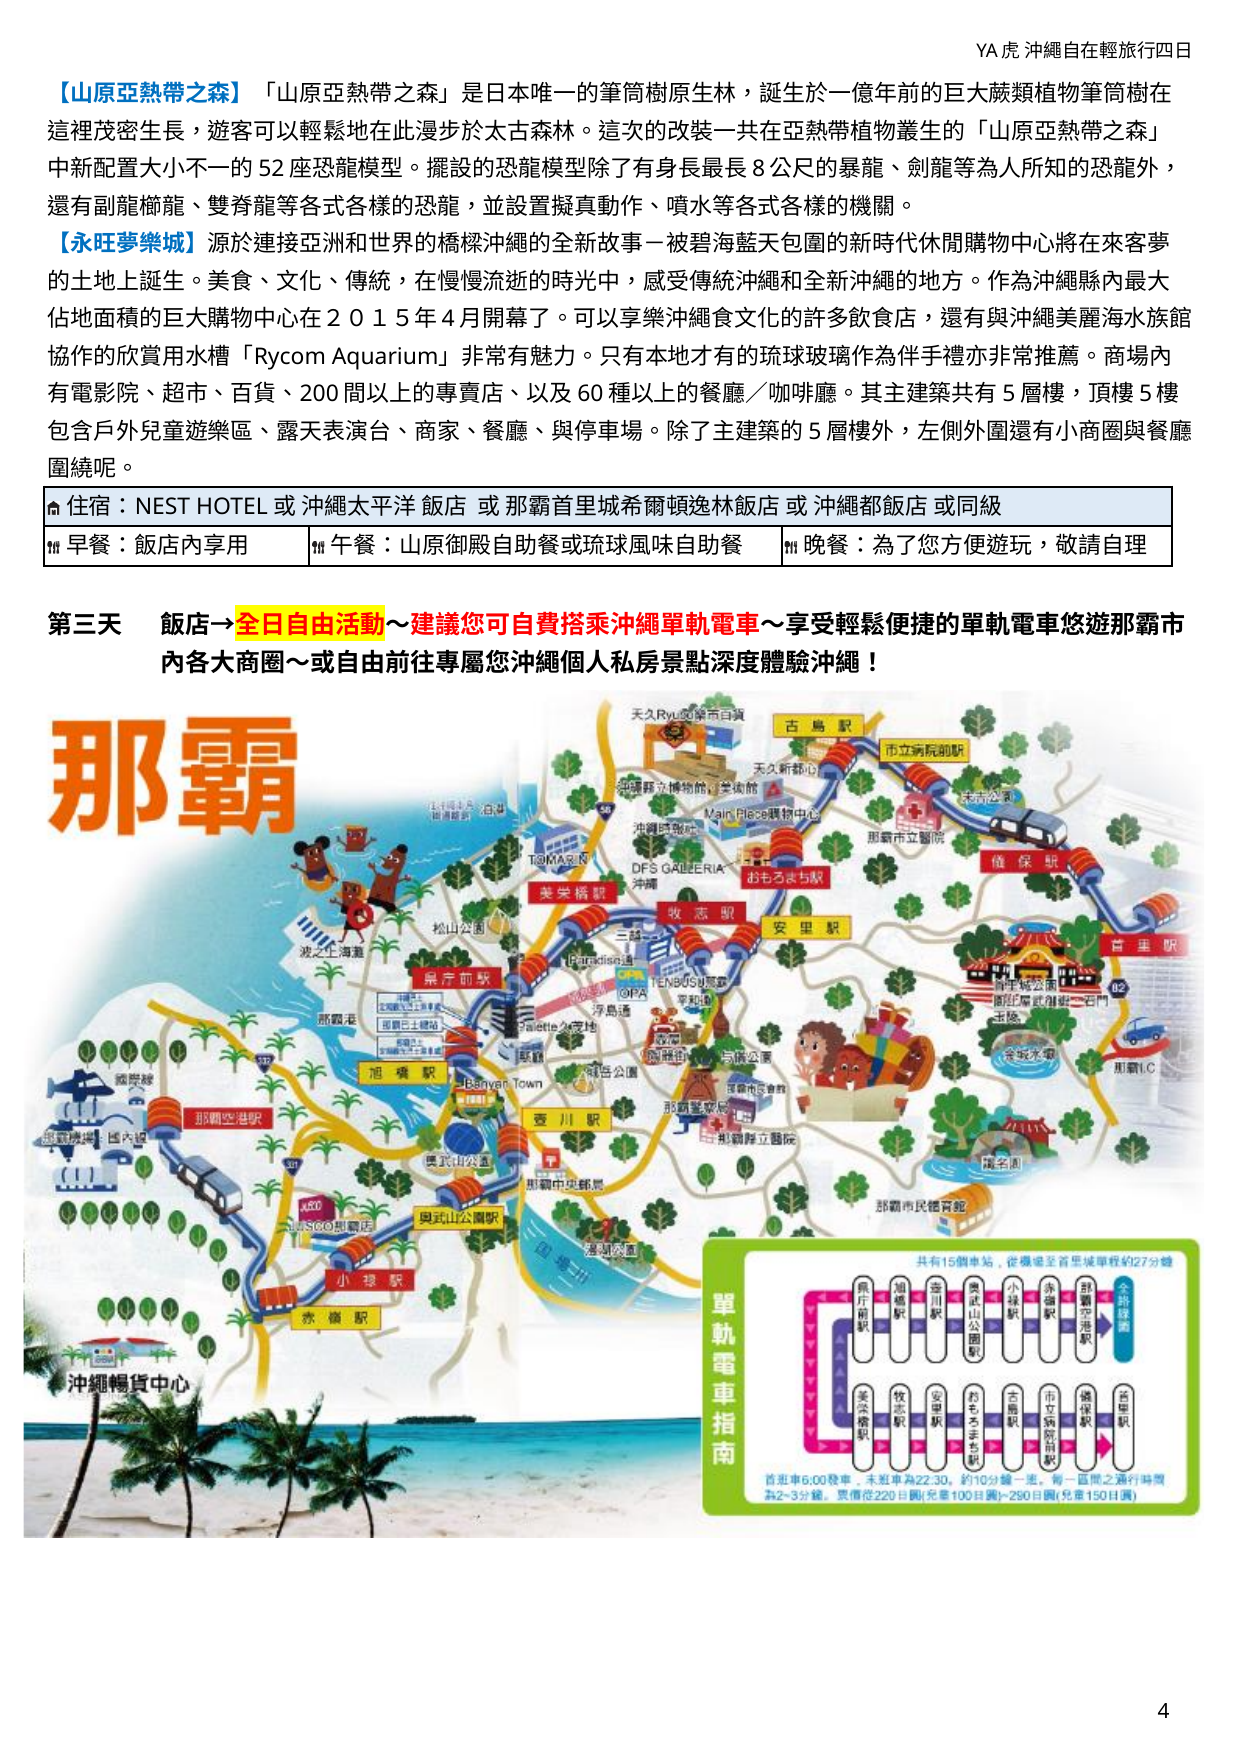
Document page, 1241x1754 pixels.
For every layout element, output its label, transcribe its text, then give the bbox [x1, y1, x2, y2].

picture [23, 690, 1205, 1538]
table_header 住宿：NEST HOTEL 或 沖繩太平洋 飯店 或 那霸首里城希爾頓逸林飯店 或 沖繩都飯店 或同級 [45, 488, 1171, 525]
table_cell 早餐：飯店內享用 [45, 527, 308, 565]
list 飯店→全日自由活動～建議您可自費搭乘沖繩單軌電車～享受輕鬆便捷的單軌電車悠遊那霸市內各大商圈～或自由前往專屬您沖繩個人私房景點深度體驗沖繩！ [47, 604, 1193, 679]
text 【山原亞熱帶之森】「山原亞熱帶之森」是日本唯一的筆筒樹原生林，誕生於一億年前的巨大蕨類植物筆筒樹在這裡茂密生長，遊客可以輕鬆地在此漫步於太古森林。這次的改裝一共在亞熱帶植物叢生的「山原亞熱帶之森」中新配置大小不一的52座恐龍模型。擺設的恐龍模型除了有身長最長8公尺的暴龍、劍龍等為人所知的恐龍外，還有副龍櫛龍、雙脊龍等各式各樣的恐龍，並設置擬真動作、噴水等各式各樣的機關。 [47, 73, 1193, 223]
text 【永旺夢樂城】源於連接亞洲和世界的橋樑沖繩的全新故事－被碧海藍天包圍的新時代休閒購物中心將在來客夢的土地上誕生。美食、文化、傳統，在慢慢流逝的時光中，感受傳統沖繩和全新沖繩的地方。作為沖繩縣內最大佔地面積的巨大購物中心在２０１５年4月開幕了。可以享樂沖繩食文化的許多飲食店，還有與沖繩美麗海水族館協作的欣賞用水槽「Rycom Aquarium」非常有魅力。只有本地才有的琉球玻璃作為伴手禮亦非常推薦。商場內有電影院、超市、百貨、200間以上的專賣店、以及60種以上的餐廳／咖啡廳。其主建築共有5層樓，頂樓5樓包含戶外兒童遊樂區、露天表演台、商家、餐廳、與停車場。除了主建築的5層樓外，左側外圍還有小商圈與餐廳圍繞呢。 [47, 223, 1193, 486]
picture [47, 501, 60, 515]
table_cell 午餐：山原御殿自助餐或琉球風味自助餐 [310, 527, 781, 565]
picture [47, 541, 60, 554]
table_cell 晚餐：為了您方便遊玩，敬請自理 [783, 527, 1171, 565]
picture [784, 541, 798, 554]
picture [312, 541, 325, 554]
